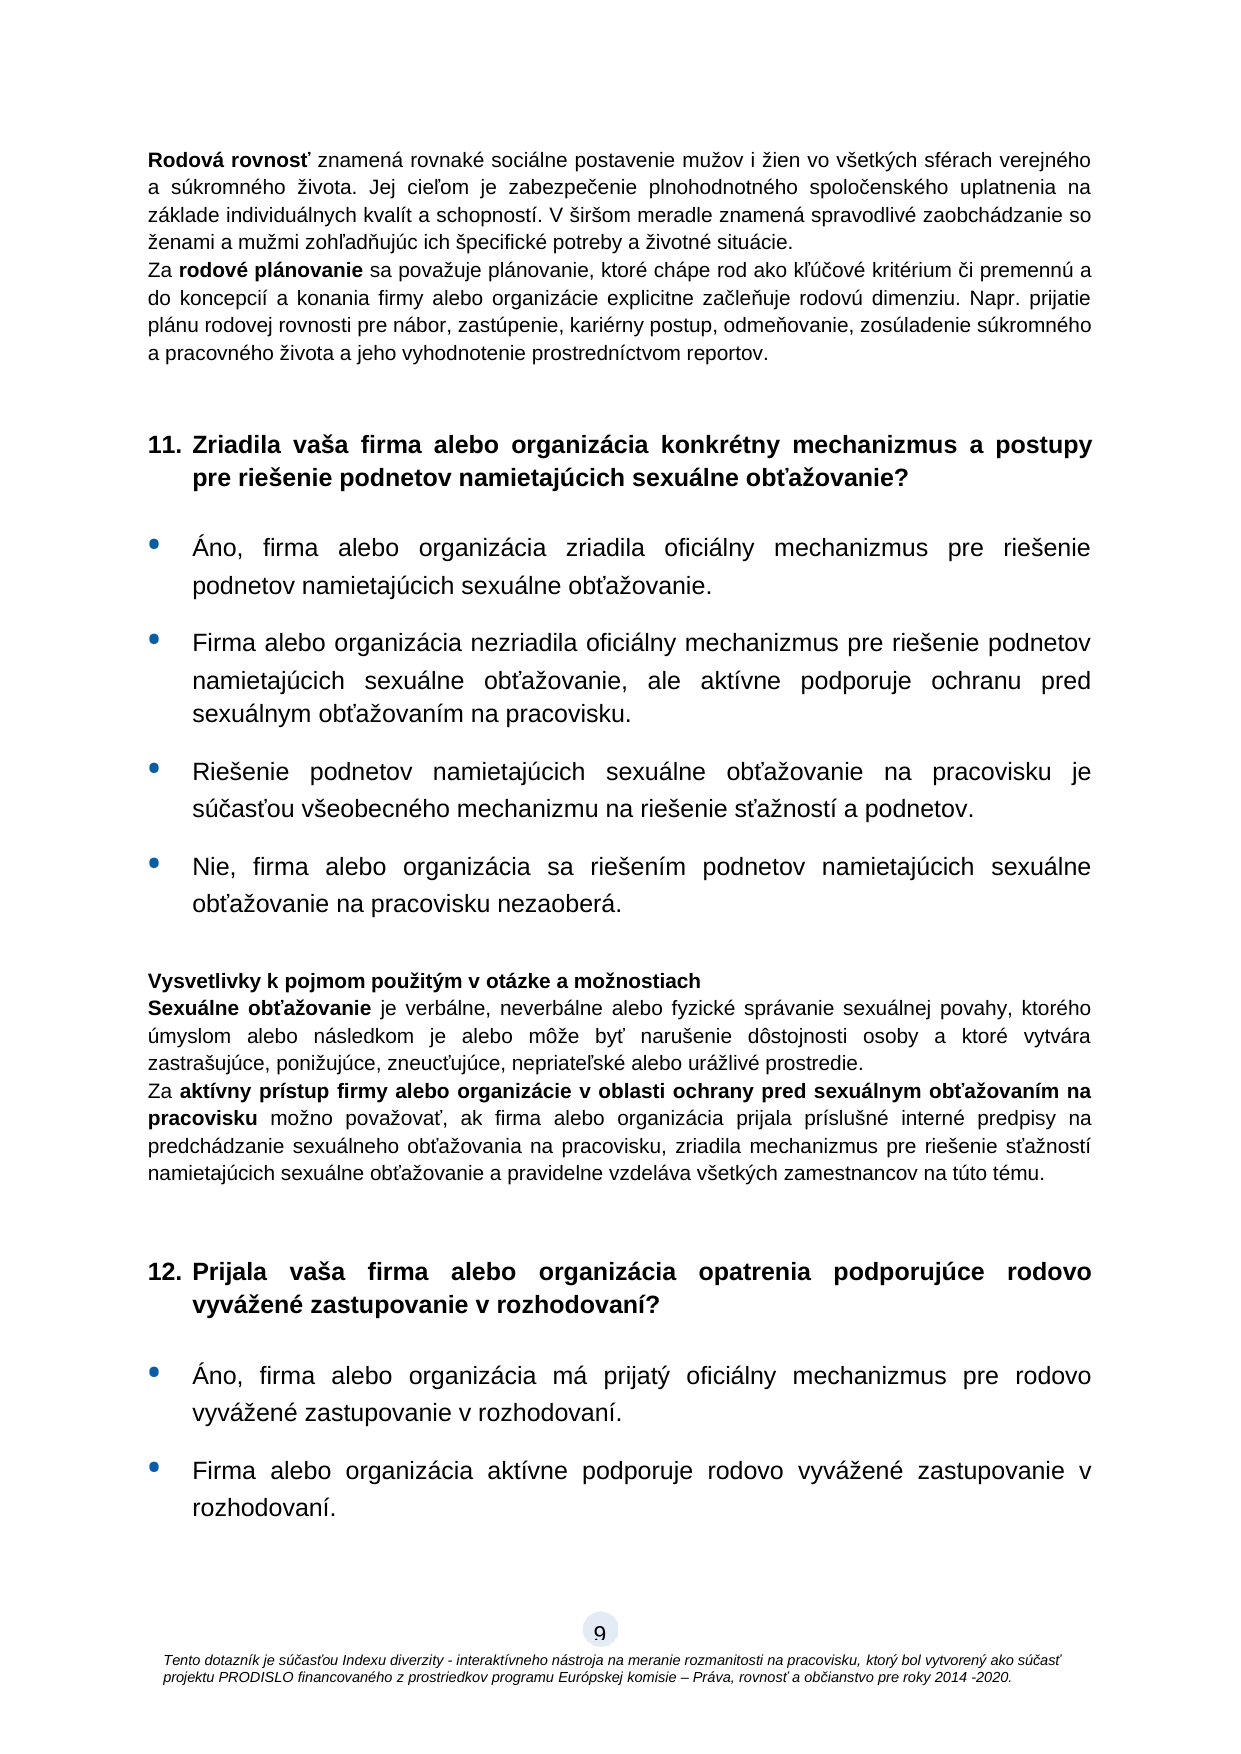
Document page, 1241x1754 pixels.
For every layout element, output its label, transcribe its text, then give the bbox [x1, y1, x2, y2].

text Za aktívny prístup firmy alebo organizácie v oblasti ochrany pred sexuálnym obťažovaním na pracovisku možno považovať, ak firma alebo organizácia prijala príslušné interné predpisy na predchádzanie sexuálneho obťažovania na pracovisku, zriadila mechanizmus pre riešenie sťažností namietajúcich sexuálne obťažovanie a pravidelne vzdeláva všetkých zamestnancov na túto tému. [148, 1078, 1093, 1185]
list Áno, firma alebo organizácia zriadila oficiálny mechanizmus pre riešenie podnetov namietajúcich sexuálne obťažovanie. [148, 521, 1093, 599]
list Nie, firma alebo organizácia sa riešením podnetov namietajúcich sexuálne obťažovanie na pracovisku nezaoberá. [148, 839, 1093, 918]
text Za rodové plánovanie sa považuje plánovanie, ktoré chápe rod ako kľúčové kritérium či premennú a do koncepcií a konania firmy alebo organizácie explicitne začleňuje rodovú dimenziu. Napr. prijatie plánu rodovej rovnosti pre nábor, zastúpenie, kariérny postup, odmeňovanie, zosúladenie súkromného a pracovného života a jeho vyhodnotenie prostredníctvom reportov. [148, 258, 1093, 365]
text Sexuálne obťažovanie je verbálne, neverbálne alebo fyzické správanie sexuálnej povahy, ktorého úmyslom alebo následkom je alebo môže byť narušenie dôstojnosti osoby a ktoré vytvára zastrašujúce, ponižujúce, zneucťujúce, nepriateľské alebo urážlivé prostredie. [148, 996, 1093, 1075]
subtitle Prijala vaša firma alebo organizácia opatrenia podporujúce rodovo vyvážené zastupovanie v rozhodovaní? [148, 1257, 1093, 1319]
list Firma alebo organizácia nezriadila oficiálny mechanizmus pre riešenie podnetov namietajúcich sexuálne obťažovanie, ale aktívne podporuje ochranu pred sexuálnym obťažovaním na pracovisku. [148, 616, 1093, 728]
picture [582, 1611, 619, 1647]
list Riešenie podnetov namietajúcich sexuálne obťažovanie na pracovisku je súčasťou všeobecného mechanizmu na riešenie sťažností a podnetov. [148, 744, 1093, 823]
list Zriadila vaša firma alebo organizácia konkrétny mechanizmus a postupy pre riešenie podnetov namietajúcich sexuálne obťažovanie? [148, 430, 1093, 492]
list Firma alebo organizácia aktívne podporuje rodovo vyvážené zastupovanie v rozhodovaní. [148, 1444, 1093, 1522]
text Vysvetlivky k pojmom použitým v otázke a možnostiach [148, 968, 1093, 992]
text Rodová rovnosť znamená rovnaké sociálne postavenie mužov i žien vo všetkých sférach verejného a súkromného života. Jej cieľom je zabezpečenie plnohodnotného spoločenského uplatnenia na základe individuálnych kvalít a schopností. V širšom meradle znamená spravodlivé zaobchádzanie so ženami a mužmi zohľadňujúc ich špecifické potreby a životné situácie. [148, 148, 1093, 254]
list Áno, firma alebo organizácia má prijatý oficiálny mechanizmus pre rodovo vyvážené zastupovanie v rozhodovaní. [148, 1348, 1093, 1427]
